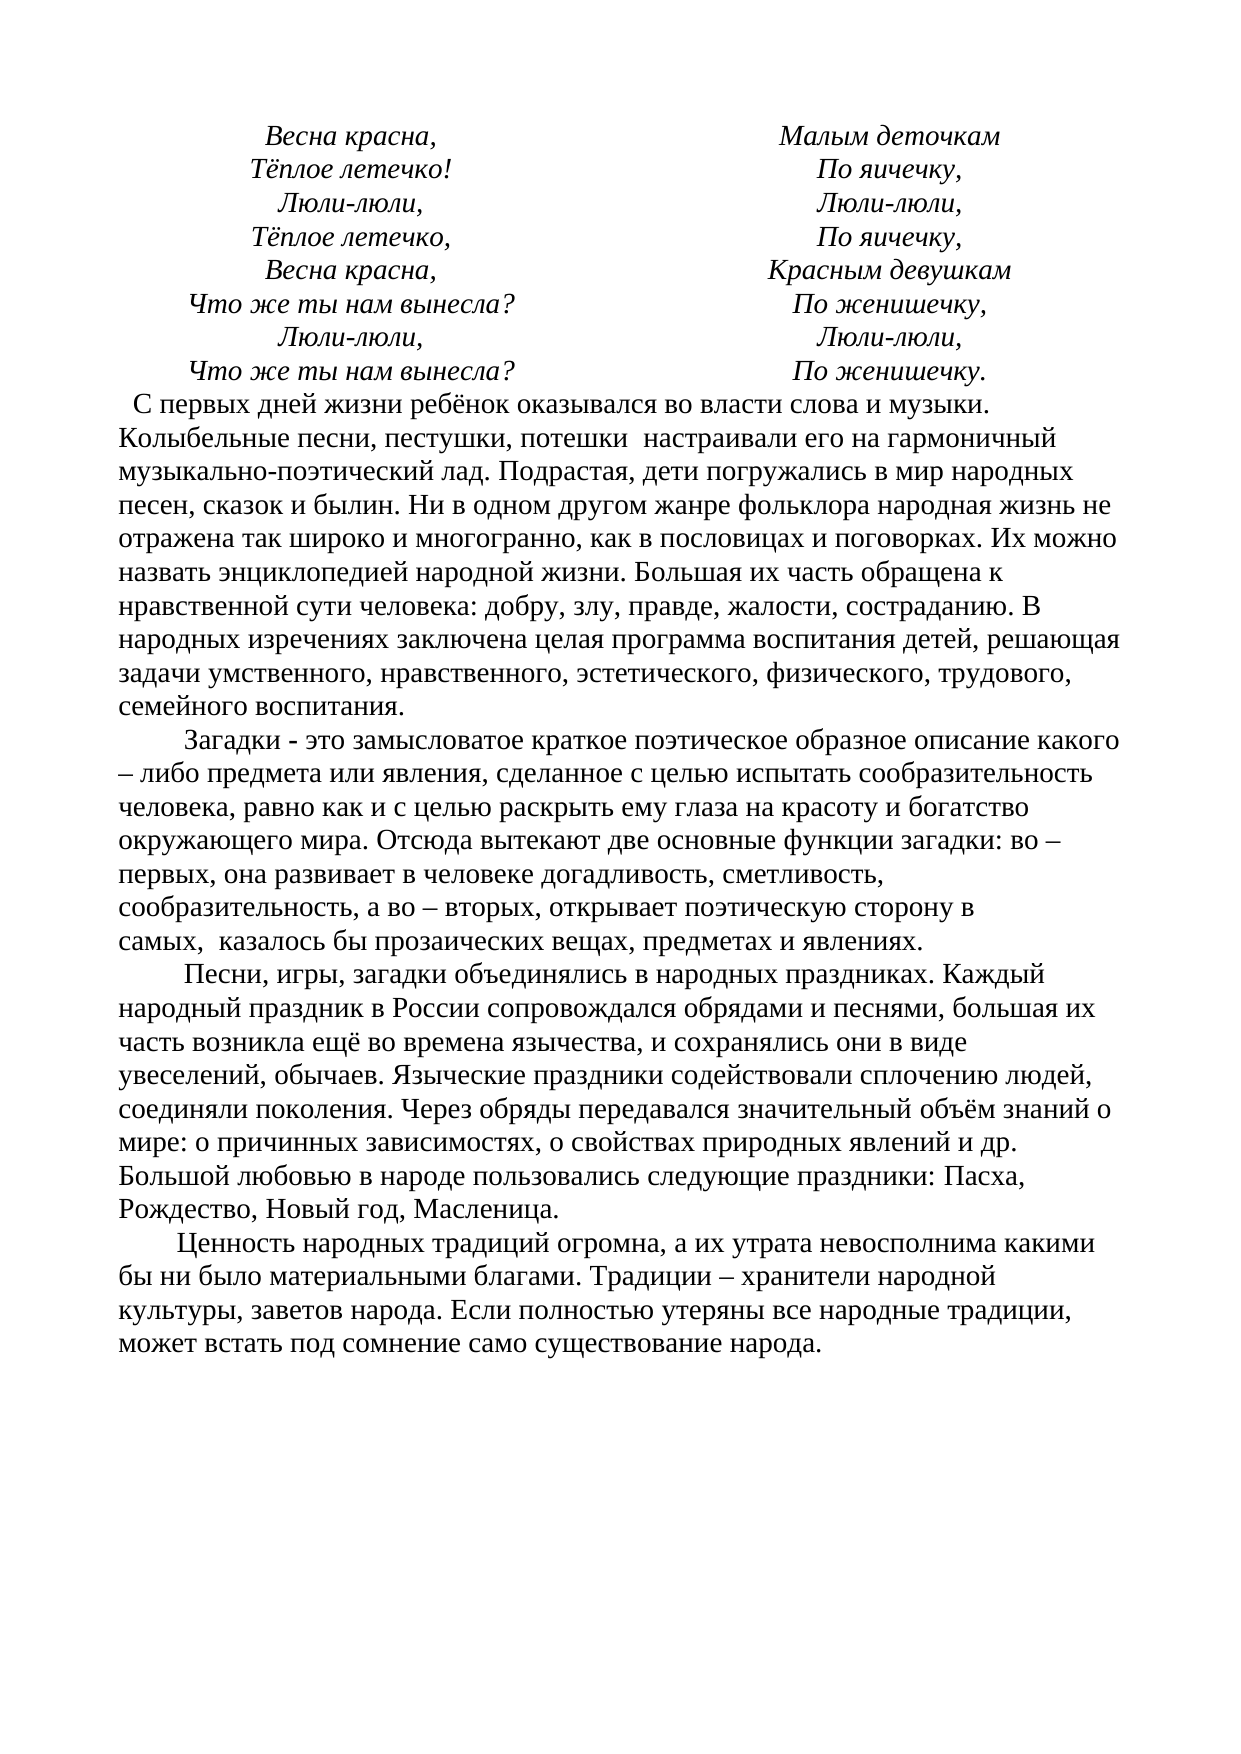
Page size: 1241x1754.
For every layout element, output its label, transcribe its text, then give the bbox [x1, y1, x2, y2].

text Люли-люли, [118, 185, 583, 219]
text Тёплое летечко! [118, 152, 583, 185]
text По женишечку. [657, 353, 1122, 386]
text По женишечку, [657, 286, 1122, 319]
text Люли-люли, [657, 185, 1122, 219]
text По яичечку, [657, 219, 1122, 252]
text Весна красна, [118, 252, 583, 286]
text Красным девушкам [657, 252, 1122, 286]
text По яичечку, [657, 152, 1122, 185]
text Что же ты нам вынесла? [118, 353, 583, 386]
text Песни, игры, загадки объединялись в народных праздниках. Каждый народный праздник в России сопровождался обрядами и песнями, большая их часть возникла ещё во времена язычества, и сохранялись они в виде увеселений, обычаев. Языческие праздники содействовали сплочению людей, соединяли поколения. Через обряды передавался значительный объём знаний о мире: о причинных зависимостях, о свойствах природных явлений и др. Большой любовью в народе пользовались следующие праздники: Пасха, Рождество, Новый год, Масленица. [118, 957, 1122, 1225]
text Что же ты нам вынесла? [118, 286, 583, 319]
text Весна красна, [118, 118, 583, 152]
text Малым деточкам [657, 118, 1122, 152]
text Ценность народных традиций огромна, а их утрата невосполнима какими бы ни было материальными благами. Традиции – хранители народной культуры, заветов народа. Если полностью утеряны все народные традиции, может встать под сомнение само существование народа. [118, 1225, 1122, 1359]
text С первых дней жизни ребёнок оказывался во власти слова и музыки. Колыбельные песни, пестушки, потешки настраивали его на гармоничный музыкально-поэтический лад. Подрастая, дети погружались в мир народных песен, сказок и былин. Ни в одном другом жанре фольклора народная жизнь не отражена так широко и многогранно, как в пословицах и поговорках. Их можно назвать энциклопедией народной жизни. Большая их часть обращена к нравственной сути человека: добру, злу, правде, жалости, состраданию. В народных изречениях заключена целая программа воспитания детей, решающая задачи умственного, нравственного, эстетического, физического, трудового, семейного воспитания. [118, 386, 1122, 722]
text Люли-люли, [118, 319, 583, 353]
text Люли-люли, [657, 319, 1122, 353]
text Тёплое летечко, [118, 219, 583, 252]
text Загадки - это замысловатое краткое поэтическое образное описание какого – либо предмета или явления, сделанное с целью испытать сообразительность человека, равно как и с целью раскрыть ему глаза на красоту и богатство окружающего мира. Отсюда вытекают две основные функции загадки: во – первых, она развивает в человеке догадливость, сметливость, сообразительность, а во – вторых, открывает поэтическую сторону в самых, казалось бы прозаических вещах, предметах и явлениях. [118, 722, 1122, 957]
